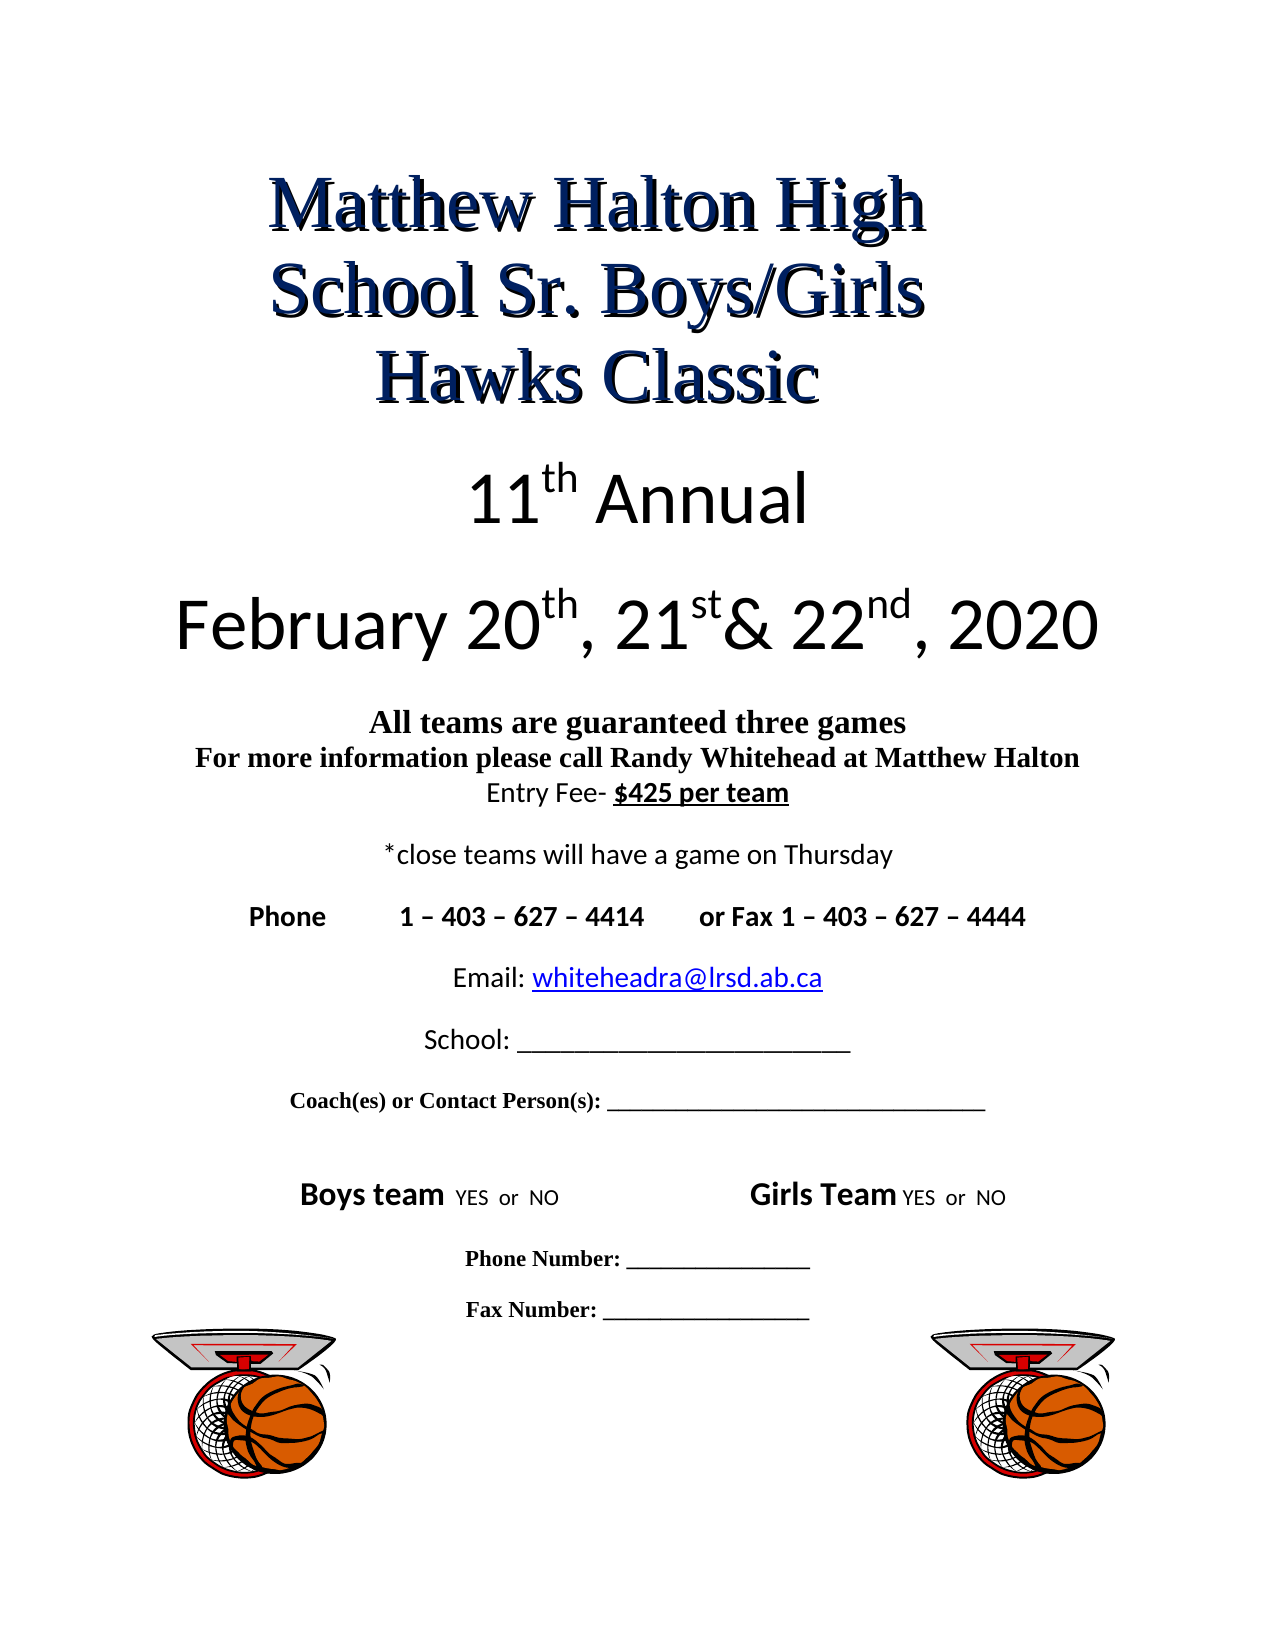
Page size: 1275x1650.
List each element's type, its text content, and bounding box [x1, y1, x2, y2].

text February 20th, 21st& 22nd, 2020 [150, 576, 1125, 668]
text Email: whiteheadra@lrsd.ab.ca [150, 959, 1125, 995]
text Boys team YES or NO Girls Team YES or NO [150, 1173, 1125, 1213]
subtitle Fax Number: __________________ [150, 1296, 1125, 1322]
subtitle Coach(es) or Contact Person(s): _________________________________ [150, 1087, 1125, 1113]
text Entry Fee- $425 per team [150, 774, 1125, 810]
text Phone 1 – 403 – 627 – 4414 or Fax 1 – 403 – 627 – 4444 [150, 898, 1125, 933]
text *close teams will have a game on Thursday [150, 836, 1125, 872]
text School: _______________________ [150, 1021, 1125, 1057]
subtitle For more information please call Randy Whitehead at Matthew Halton [150, 741, 1125, 774]
subtitle All teams are guaranteed three games [150, 702, 1125, 741]
subtitle Phone Number: ________________ [150, 1244, 1125, 1271]
text 11th Annual [150, 450, 1125, 542]
